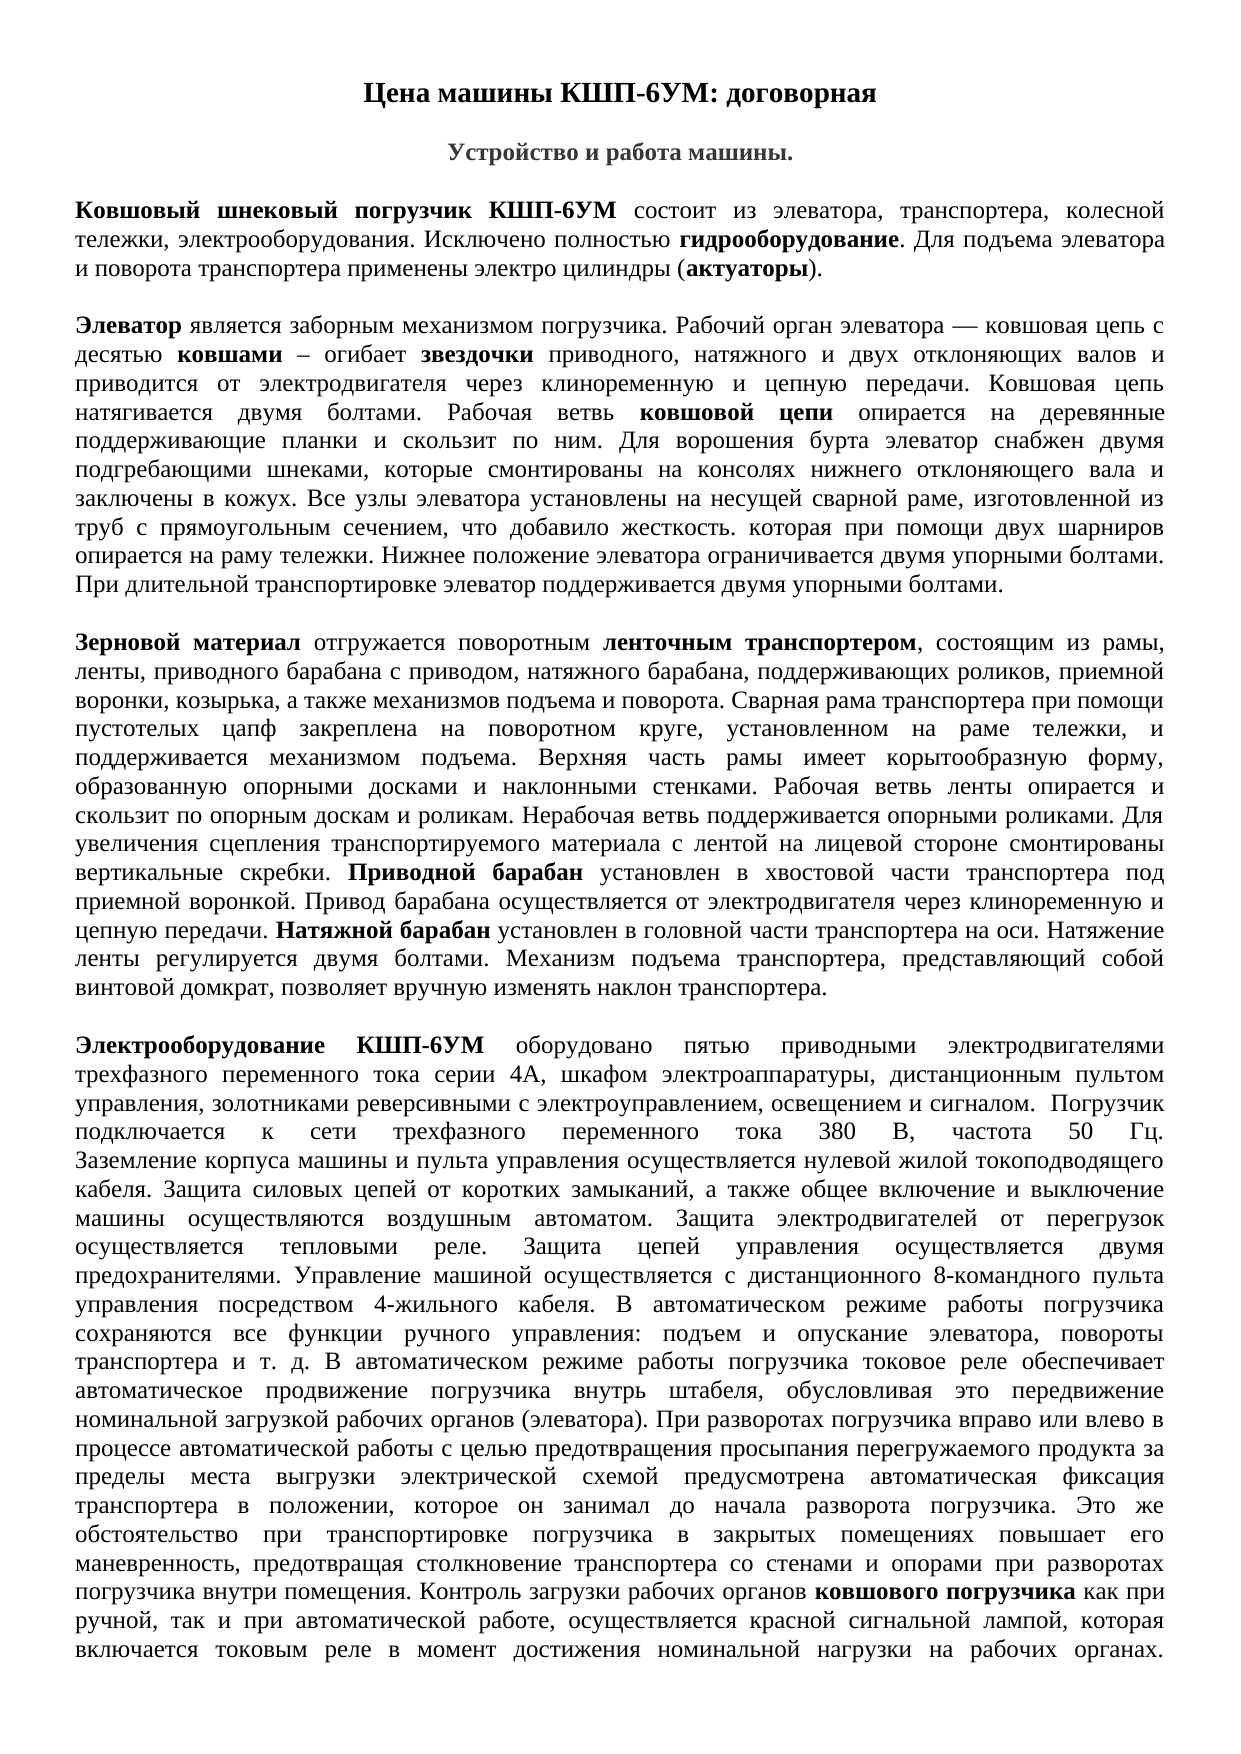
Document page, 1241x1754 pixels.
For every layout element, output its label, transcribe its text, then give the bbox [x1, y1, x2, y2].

text Элеватор является заборным механизмом погрузчика. Рабочий орган элеватора — ковшовая цепь с десятью ковшами – огибает звездочки приводного, натяжного и двух отклоняющих валов и приводится от электродвигателя через клиноременную и цепную передачи. Ковшовая цепь натягивается двумя болтами. Рабочая ветвь ковшовой цепи опирается на деревянные поддерживающие планки и скользит по ним. Для ворошения бурта элеватор снабжен двумя подгребающими шнеками, которые смонтированы на консолях нижнего отклоняющего вала и заключены в кожух. Все узлы элеватора установлены на несущей сварной раме, изготовленной из труб с прямоугольным сечением, что добавило жесткость. которая при помощи двух шарниров опирается на раму тележки. Нижнее положение элеватора ограничивается двумя упорными болтами. При длительной транспортировке элеватор поддерживается двумя упорными болтами. [75, 311, 1165, 598]
text Цена машины КШП-6УМ: договорная [75, 75, 1165, 108]
text Устройство и работа машины. [75, 137, 1165, 166]
text Зерновой материал отгружается поворотным ленточным транспортером, состоящим из рамы, ленты, приводного барабана с приводом, натяжного барабана, поддерживающих роликов, приемной воронки, козырька, а также механизмов подъема и поворота. Сварная рама транспортера при помощи пустотелых цапф закреплена на поворотном круге, установленном на раме тележки, и поддерживается механизмом подъема. Верхняя часть рамы имеет корытообразную форму, образованную опорными досками и наклонными стенками. Рабочая ветвь ленты опирается и скользит по опорным доскам и роликам. Нерабочая ветвь поддерживается опорными роликами. Для увеличения сцепления транспортируемого материала с лентой на лицевой стороне смонтированы вертикальные скребки. Приводной барабан установлен в хвостовой части транспортера под приемной воронкой. Привод барабана осуществляется от электродвигателя через клиноременную и цепную передачи. Натяжной барабан установлен в головной части транспортера на оси. Натяжение ленты регулируется двумя болтами. Механизм подъема транспортера, представляющий собой винтовой домкрат, позволяет вручную изменять наклон транспортера. [75, 627, 1165, 1001]
text Ковшовый шнековый погрузчик КШП-6УМ состоит из элеватора, транспортера, колесной тележки, электрооборудования. Исключено полностью гидрооборудование. Для подъема элеватора и поворота транспортера применены электро цилиндры (актуаторы). [75, 195, 1165, 281]
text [75, 1030, 1165, 1663]
